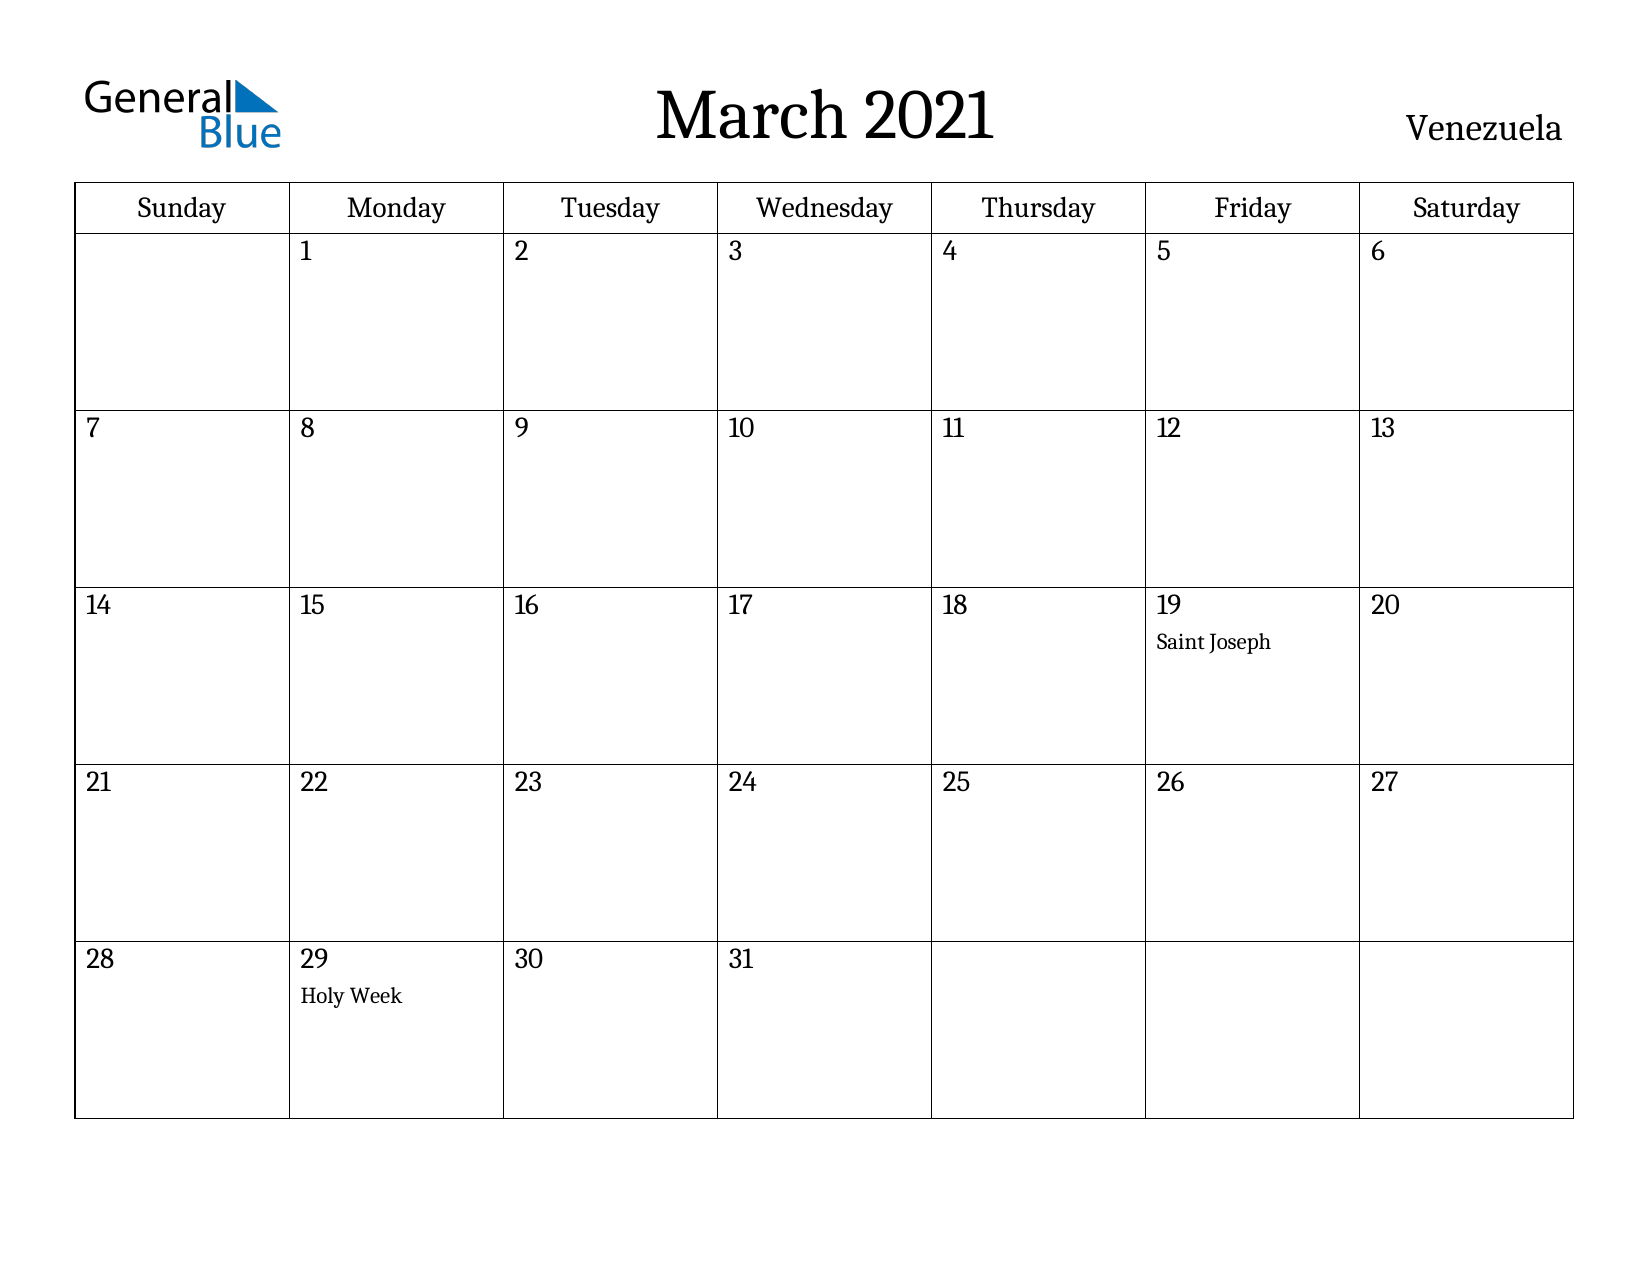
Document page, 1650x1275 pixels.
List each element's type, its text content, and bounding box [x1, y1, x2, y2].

table_cell 21 [76, 765, 289, 806]
table_cell [932, 942, 1145, 983]
table_cell 16 [504, 588, 717, 629]
table_cell [76, 275, 289, 410]
table_cell [932, 629, 1145, 764]
table_cell Monday [290, 183, 503, 233]
table_cell [290, 806, 503, 941]
table_cell Holy Week [290, 983, 503, 1118]
table_cell 2 [504, 234, 717, 275]
table_header [75, 75, 503, 182]
table_cell [76, 629, 289, 764]
table_cell 13 [1360, 411, 1573, 452]
table_cell [504, 806, 717, 941]
table_cell [504, 629, 717, 764]
table_header Venezuela [1146, 75, 1574, 182]
table_cell [290, 629, 503, 764]
table_cell 19 [1146, 588, 1359, 629]
table_cell [1360, 275, 1573, 410]
table_cell 11 [932, 411, 1145, 452]
table_cell 5 [1146, 234, 1359, 275]
picture [85, 80, 281, 148]
table_cell Sunday [76, 183, 289, 233]
table_cell 3 [718, 234, 931, 275]
table_cell [718, 629, 931, 764]
table_cell [718, 806, 931, 941]
table_cell 12 [1146, 411, 1359, 452]
table_cell [1360, 629, 1573, 764]
table_cell [76, 452, 289, 587]
table_cell 25 [932, 765, 1145, 806]
table_cell [1360, 983, 1573, 1118]
table_cell [290, 275, 503, 410]
table_cell 27 [1360, 765, 1573, 806]
table_cell 8 [290, 411, 503, 452]
table_cell 28 [76, 942, 289, 983]
table_cell 4 [932, 234, 1145, 275]
table_cell [1146, 983, 1359, 1118]
table_cell 31 [718, 942, 931, 983]
table_cell [504, 983, 717, 1118]
table_header March 2021 [503, 75, 1146, 182]
table_cell [932, 452, 1145, 587]
table_cell Tuesday [504, 183, 717, 233]
table_cell Friday [1146, 183, 1359, 233]
table_cell [1360, 806, 1573, 941]
table_cell [932, 983, 1145, 1118]
table_cell 14 [76, 588, 289, 629]
table_cell 6 [1360, 234, 1573, 275]
table_cell [1360, 942, 1573, 983]
table_cell 26 [1146, 765, 1359, 806]
table_cell Wednesday [718, 183, 931, 233]
table_cell [932, 806, 1145, 941]
table_cell Thursday [932, 183, 1145, 233]
table_cell Saturday [1360, 183, 1573, 233]
table_cell 15 [290, 588, 503, 629]
table_cell [718, 983, 931, 1118]
table_cell [1146, 452, 1359, 587]
table_cell [718, 452, 931, 587]
table_cell 9 [504, 411, 717, 452]
table_cell [290, 452, 503, 587]
table_cell 29 [290, 942, 503, 983]
table_cell Saint Joseph [1146, 629, 1359, 764]
table_cell 22 [290, 765, 503, 806]
table_cell 24 [718, 765, 931, 806]
table_cell [76, 234, 289, 275]
table_cell [504, 275, 717, 410]
table_cell 17 [718, 588, 931, 629]
table_cell 23 [504, 765, 717, 806]
table_cell 10 [718, 411, 931, 452]
table_cell [1146, 275, 1359, 410]
table_cell [932, 275, 1145, 410]
table_cell [76, 806, 289, 941]
table_cell 7 [76, 411, 289, 452]
table_cell [718, 275, 931, 410]
table_cell [504, 452, 717, 587]
table_cell 20 [1360, 588, 1573, 629]
table_cell [1360, 452, 1573, 587]
table_cell 30 [504, 942, 717, 983]
table_cell [1146, 806, 1359, 941]
table_cell 18 [932, 588, 1145, 629]
table_cell 1 [290, 234, 503, 275]
table_cell [76, 983, 289, 1118]
table_cell [1146, 942, 1359, 983]
